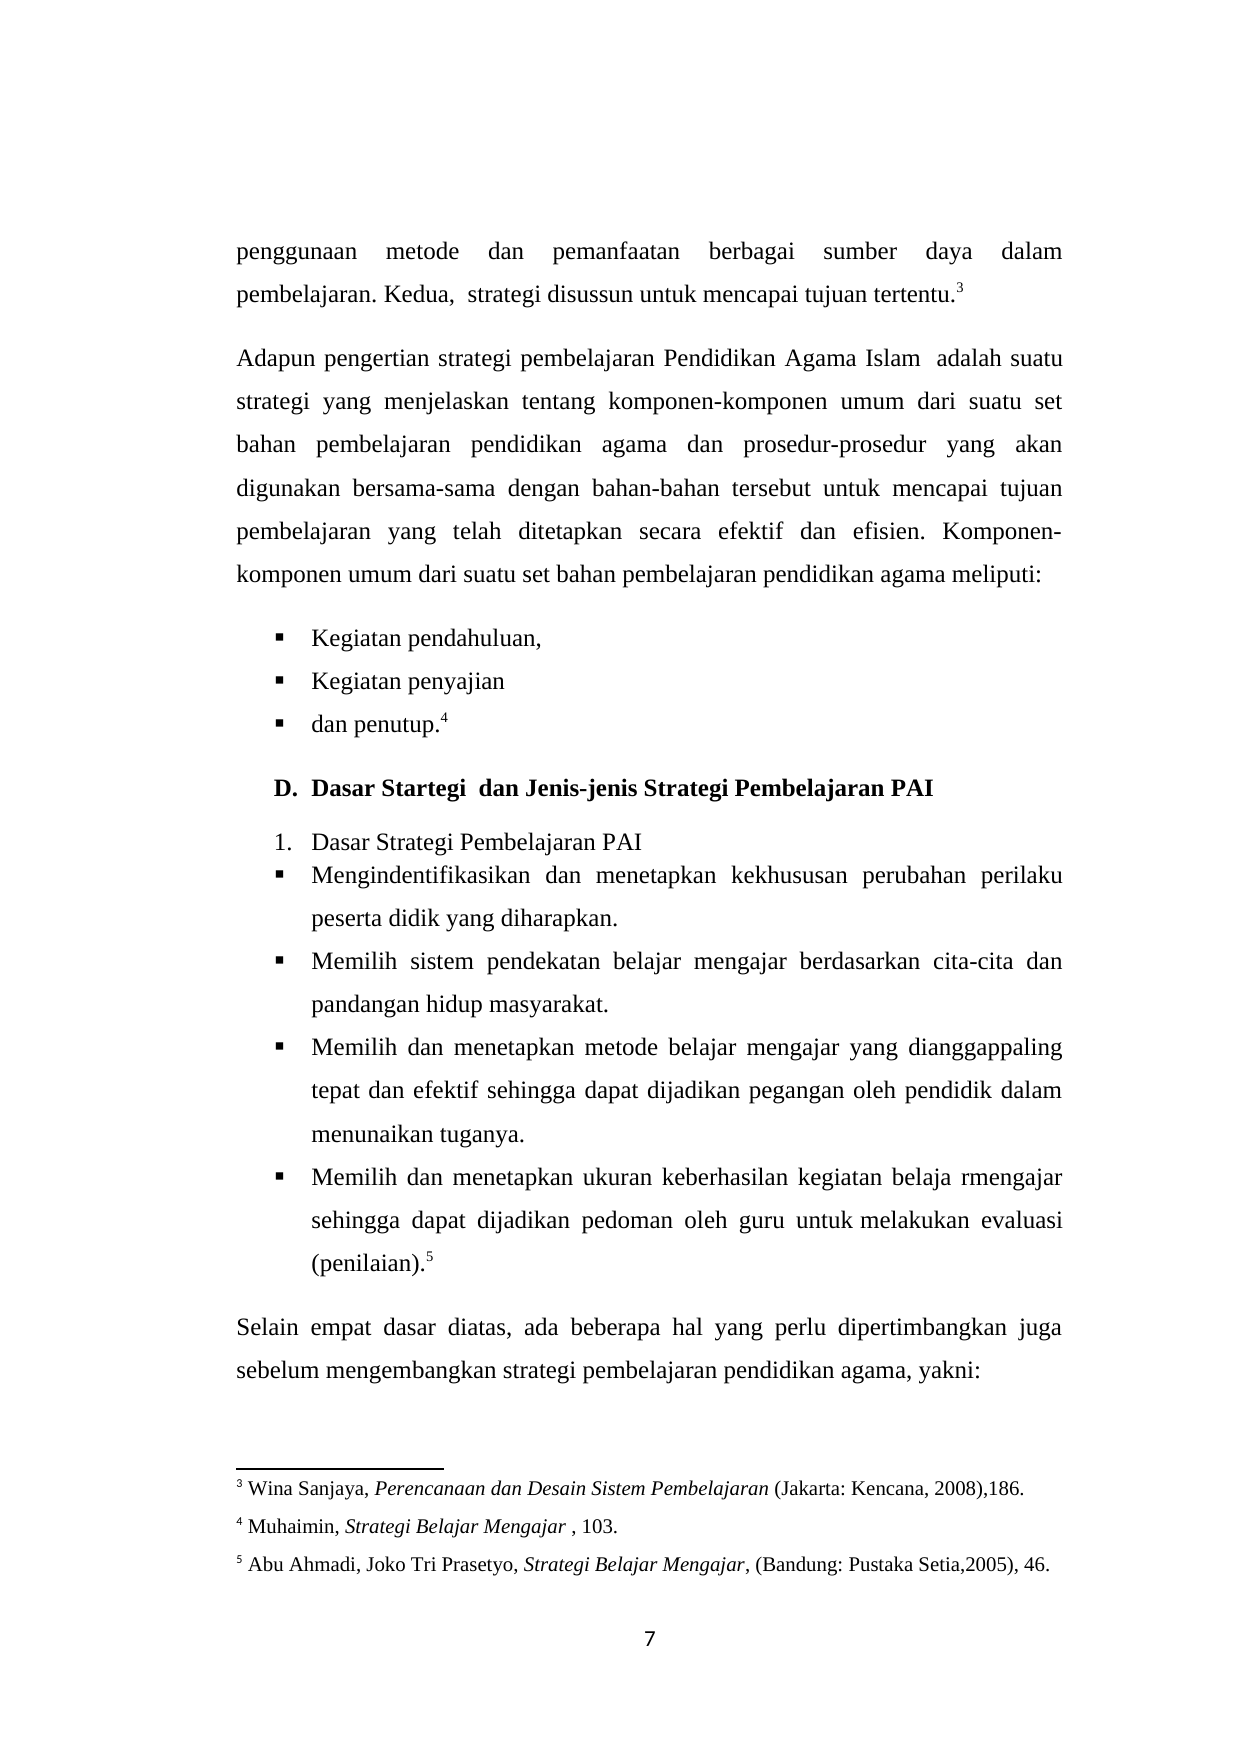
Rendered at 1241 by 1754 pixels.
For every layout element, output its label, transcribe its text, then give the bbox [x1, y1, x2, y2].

text Adapun pengertian strategi pembelajaran Pendidikan Agama Islam adalah suatu strategi yang menjelaskan tentang komponen-komponen umum dari suatu set bahan pembelajaran pendidikan agama dan prosedur-prosedur yang akan digunakan bersama-sama dengan bahan-bahan tersebut untuk mencapai tujuan pembelajaran yang telah ditetapkan secara efektif dan efisien. Komponen-komponen umum dari suatu set bahan pembelajaran pendidikan agama meliputi: [236, 343, 1063, 588]
list Mengindentifikasikan dan menetapkan kekhususan perubahan perilaku peserta didik yang diharapkan. [274, 860, 1063, 932]
list Kegiatan penyajian [274, 666, 1063, 695]
list Memilih dan menetapkan metode belajar mengajar yang dianggappaling tepat dan efektif sehingga dapat dijadikan pegangan oleh pendidik dalam menunaikan tuganya. [274, 1032, 1063, 1147]
list Memilih dan menetapkan ukuran keberhasilan kegiatan belaja rmengajar sehingga dapat dijadikan pedoman oleh guru untuk melakukan evaluasi (penilaian). [274, 1162, 1063, 1277]
list dan penutup. [274, 709, 1063, 738]
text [236, 236, 1063, 308]
list Kegiatan pendahuluan, [274, 623, 1063, 652]
subtitle Dasar Startegi dan Jenis-jenis Strategi Pembelajaran PAI [274, 773, 1063, 802]
subtitle Dasar Strategi Pembelajaran PAI [274, 827, 1063, 856]
text Selain empat dasar diatas, ada beberapa hal yang perlu dipertimbangkan juga sebelum mengembangkan strategi pembelajaran pendidikan agama, yakni: [236, 1312, 1063, 1384]
list Memilih sistem pendekatan belajar mengajar berdasarkan cita-cita dan pandangan hidup masyarakat. [274, 946, 1063, 1018]
